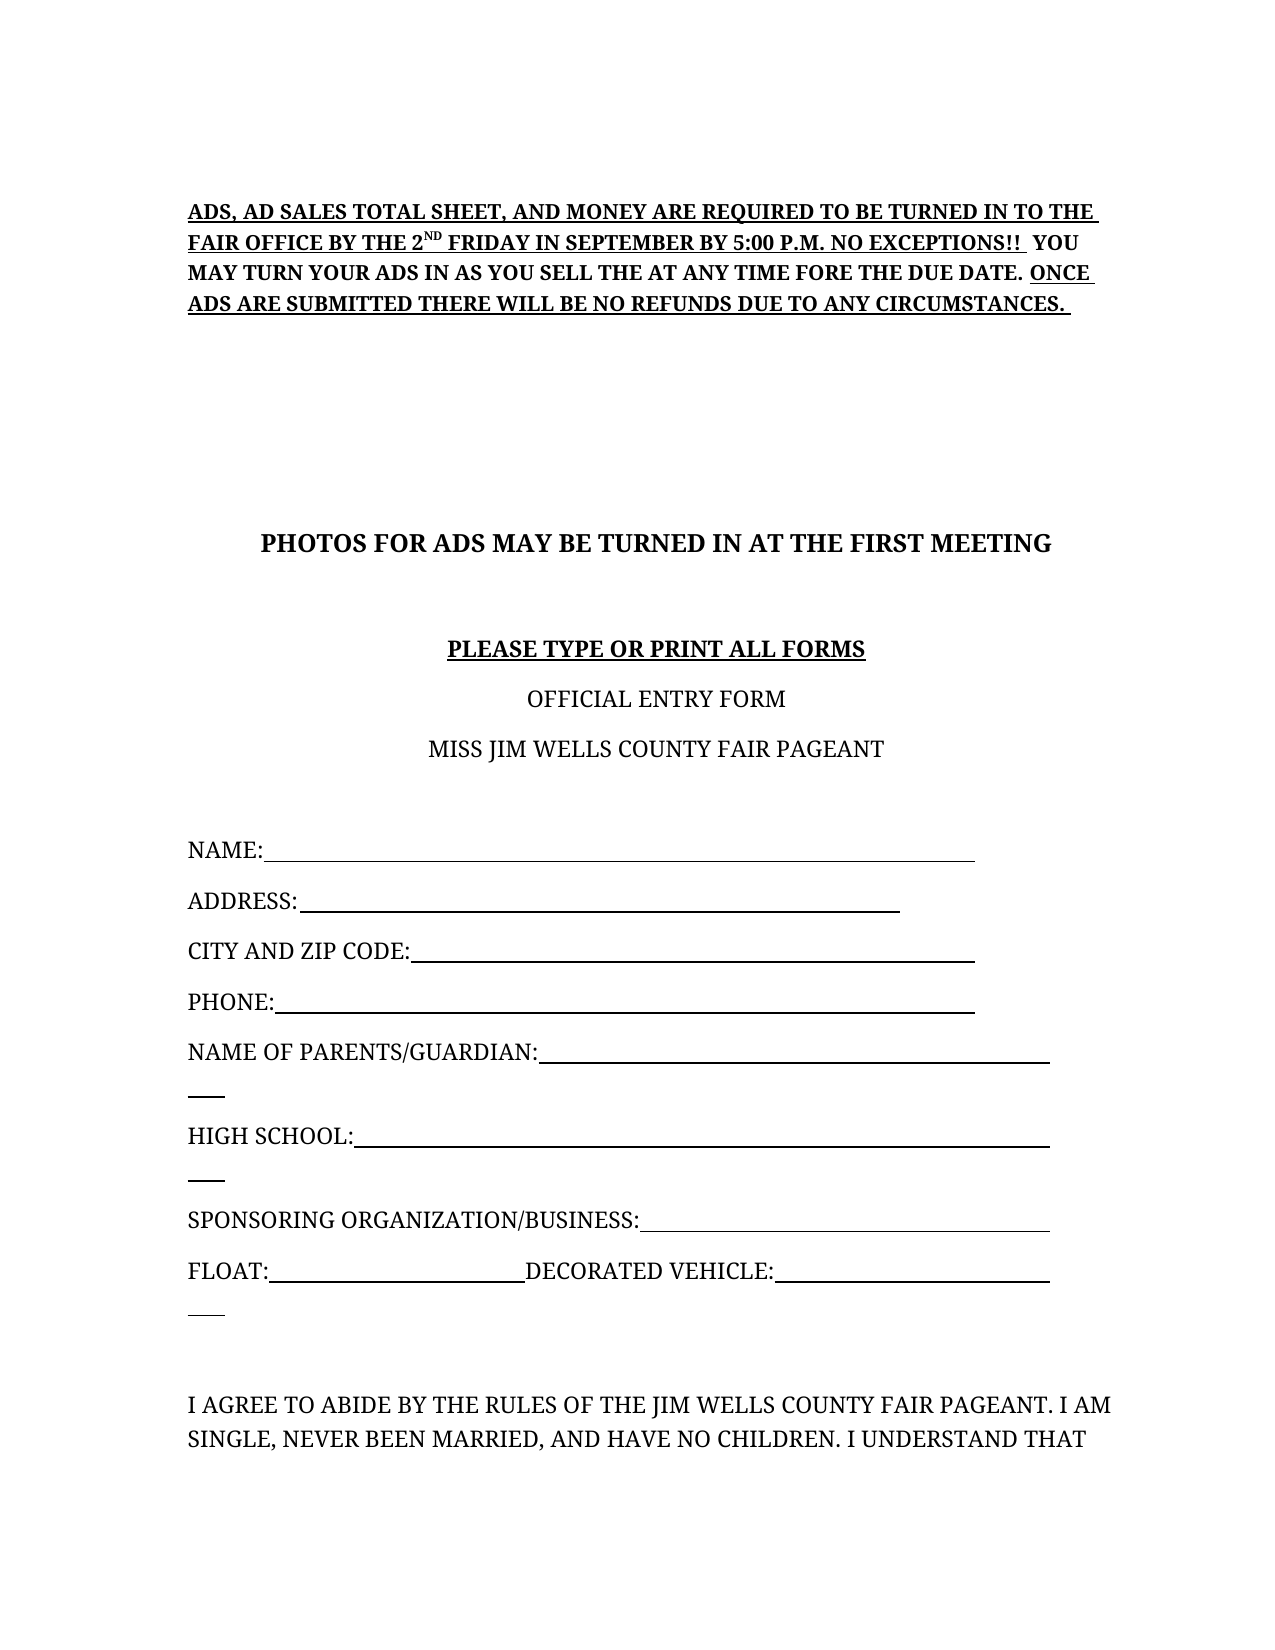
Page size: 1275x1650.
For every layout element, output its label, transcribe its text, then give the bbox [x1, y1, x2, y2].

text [187, 1389, 1125, 1454]
text MISS JIM WELLS COUNTY FAIR PAGEANT [187, 733, 1125, 764]
text NAME: [187, 834, 1125, 865]
text PLEASE TYPE OR PRINT ALL FORMS [187, 632, 1125, 664]
text FLOAT: DECORATED VEHICLE: [187, 1254, 1125, 1319]
text ADDRESS: [187, 884, 1125, 916]
text NAME OF PARENTS/GUARDIAN: [187, 1036, 1125, 1101]
text CITY AND ZIP CODE: [187, 935, 1125, 966]
text OFFICIAL ENTRY FORM [187, 683, 1125, 714]
text ADS, AD SALES TOTAL SHEET, AND MONEY ARE REQUIRED TO BE TURNED IN TO THE FAIR OFFICE BY THE 2ND FRIDAY IN SEPTEMBER BY 5:00 P.M. NO EXCEPTIONS!! YOU MAY TURN YOUR ADS IN AS YOU SELL THE AT ANY TIME FORE THE DUE DATE. ONCE ADS ARE SUBMITTED THERE WILL BE NO REFUNDS DUE TO ANY CIRCUMSTANCES. [187, 197, 1125, 318]
text SPONSORING ORGANIZATION/BUSINESS: [187, 1204, 1125, 1235]
text PHONE: [187, 985, 1125, 1017]
text PHOTOS FOR ADS MAY BE TURNED IN AT THE FIRST MEETING [187, 526, 1125, 560]
text HIGH SCHOOL: [187, 1120, 1125, 1185]
